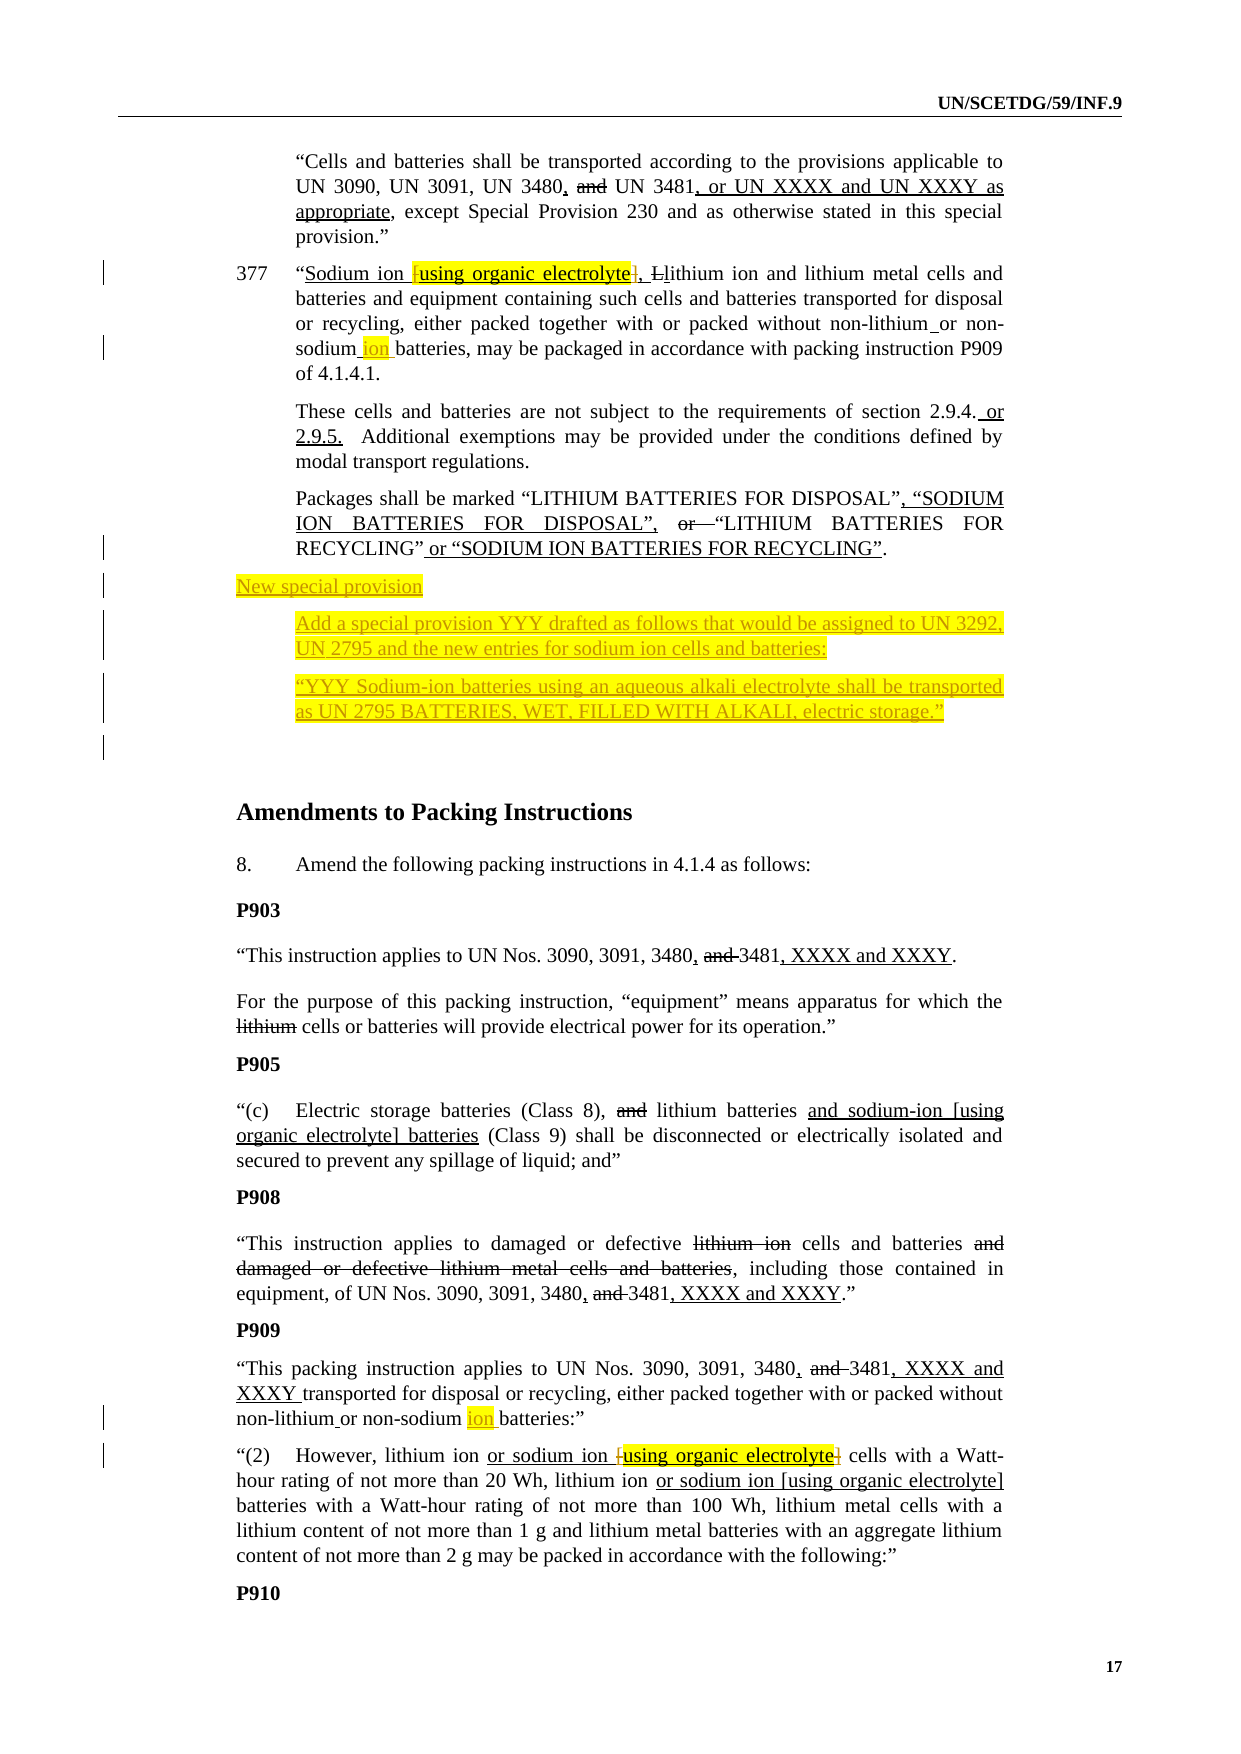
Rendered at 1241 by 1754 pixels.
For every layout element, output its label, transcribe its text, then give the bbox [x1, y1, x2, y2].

text For the purpose of this packing instruction, “equipment” means apparatus for which the lithium cells or batteries will provide electrical power for its operation.” [236, 988, 1004, 1038]
text 8. Amend the following packing instructions in 4.1.4 as follows: [118, 851, 1122, 876]
text “Cells and batteries shall be transported according to the provisions applicable to UN 3090, UN 3091, UN 3480, and UN 3481, or UN XXXX and UN XXXY as appropriate, except Special Provision 230 and as otherwise stated in this special provision.” [295, 148, 1004, 248]
text Packages shall be marked “LITHIUM BATTERIES FOR DISPOSAL”, “SODIUM ION BATTERIES FOR DISPOSAL”, or “LITHIUM BATTERIES FOR RECYCLING” or “SODIUM ION BATTERIES FOR RECYCLING”. [295, 485, 1004, 560]
text P908 [118, 1184, 1122, 1209]
text P910 [118, 1580, 1122, 1605]
text “This instruction applies to damaged or defective lithium ion cells and batteries and damaged or defective lithium metal cells and batteries, including those contained in equipment, of UN Nos. 3090, 3091, 3480, and 3481, XXXX and XXXY.” [236, 1230, 1004, 1305]
text P909 [177, 1317, 1122, 1342]
text These cells and batteries are not subject to the requirements of section 2.9.4. or 2.9.5. Additional exemptions may be provided under the conditions defined by modal transport regulations. [295, 398, 1004, 473]
text “(2) However, lithium ion or sodium ion using organic electrolyte cells with a Watt-hour rating of not more than 20 Wh, lithium ion or sodium ion [using organic electrolyte] batteries with a Watt-hour rating of not more than 100 Wh, lithium metal cells with a lithium content of not more than 1 g and lithium metal batteries with an aggregate lithium content of not more than 2 g may be packed in accordance with the following:” [236, 1442, 1004, 1567]
text “This instruction applies to UN Nos. 3090, 3091, 3480, and 3481, XXXX and XXXY. [118, 942, 1122, 967]
text “(c) Electric storage batteries (Class 8), and lithium batteries and sodium-ion [using organic electrolyte] batteries (Class 9) shall be disconnected or electrically isolated and secured to prevent any spillage of liquid; and” [236, 1097, 1004, 1172]
text P905 [118, 1051, 1122, 1076]
text “This packing instruction applies to UN Nos. 3090, 3091, 3480, and 3481, XXXX and XXXY transported for disposal or recycling, either packed together with or packed without non-lithium or non-sodium batteries:” [236, 1355, 1004, 1430]
text 377 “Sodium ion using organic electrolyte, Llithium ion and lithium metal cells and batteries and equipment containing such cells and batteries transported for disposal or recycling, either packed together with or packed without non-lithium or non-sodium batteries, may be packaged in accordance with packing instruction P909 of 4.1.4.1. [236, 260, 1004, 385]
text Amendments to Packing Instructions [118, 798, 1004, 826]
text P903 [118, 897, 1122, 922]
